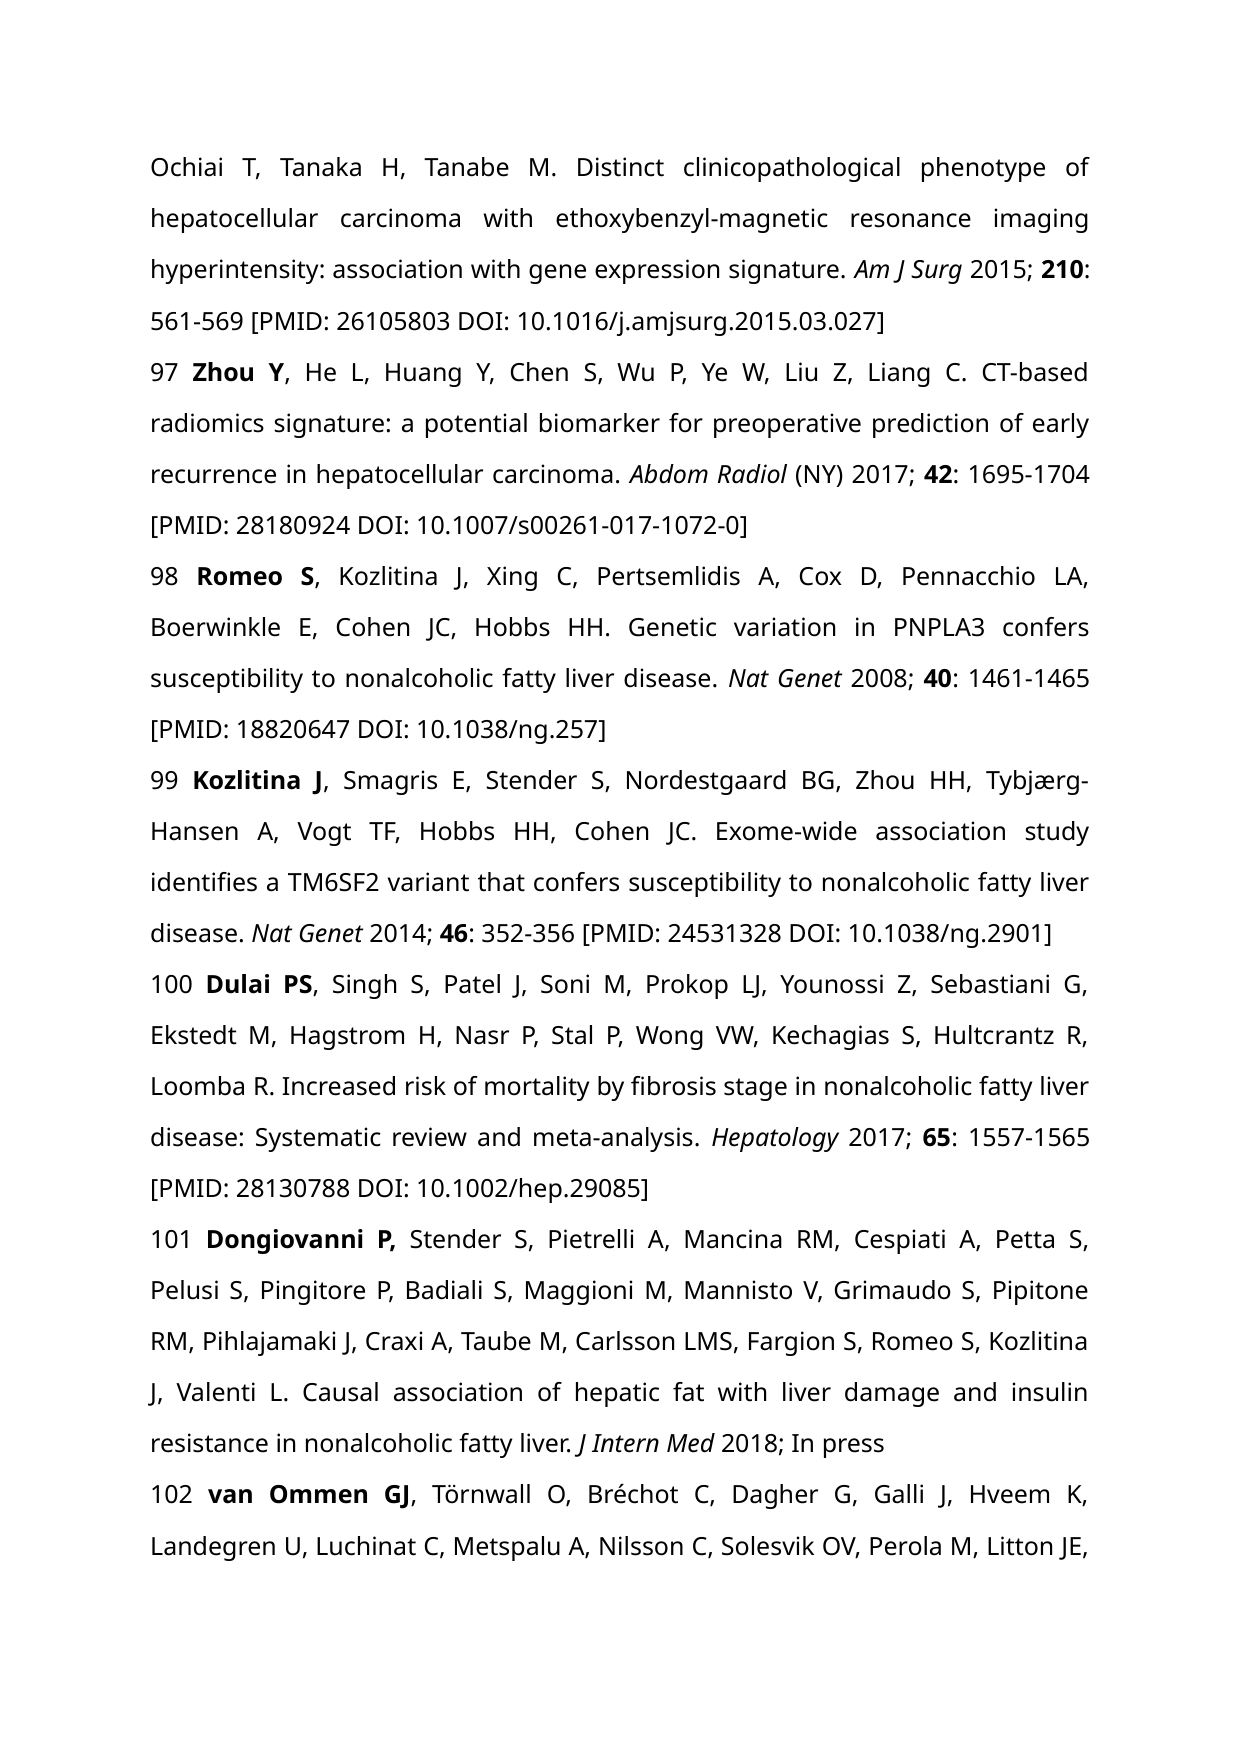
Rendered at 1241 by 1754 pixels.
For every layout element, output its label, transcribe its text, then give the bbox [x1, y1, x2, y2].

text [150, 1477, 1090, 1562]
text 98 Romeo S, Kozlitina J, Xing C, Pertsemlidis A, Cox D, Pennacchio LA, Boerwinkle E, Cohen JC, Hobbs HH. Genetic variation in PNPLA3 confers susceptibility to nonalcoholic fatty liver disease. Nat Genet 2008; 40: 1461-1465 [PMID: 18820647 DOI: 10.1038/ng.257] [150, 558, 1090, 746]
text 99 Kozlitina J, Smagris E, Stender S, Nordestgaard BG, Zhou HH, Tybjærg-Hansen A, Vogt TF, Hobbs HH, Cohen JC. Exome-wide association study identifies a TM6SF2 variant that confers susceptibility to nonalcoholic fatty liver disease. Nat Genet 2014; 46: 352-356 [PMID: 24531328 DOI: 10.1038/ng.2901] [150, 762, 1090, 950]
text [150, 150, 1090, 337]
text 101 Dongiovanni P, Stender S, Pietrelli A, Mancina RM, Cespiati A, Petta S, Pelusi S, Pingitore P, Badiali S, Maggioni M, Mannisto V, Grimaudo S, Pipitone RM, Pihlajamaki J, Craxi A, Taube M, Carlsson LMS, Fargion S, Romeo S, Kozlitina J, Valenti L. Causal association of hepatic fat with liver damage and insulin resistance in nonalcoholic fatty liver. J Intern Med 2018; In press [150, 1222, 1090, 1460]
text 97 Zhou Y, He L, Huang Y, Chen S, Wu P, Ye W, Liu Z, Liang C. CT-based radiomics signature: a potential biomarker for preoperative prediction of early recurrence in hepatocellular carcinoma. Abdom Radiol (NY) 2017; 42: 1695-1704 [PMID: 28180924 DOI: 10.1007/s00261-017-1072-0] [150, 354, 1090, 541]
text 100 Dulai PS, Singh S, Patel J, Soni M, Prokop LJ, Younossi Z, Sebastiani G, Ekstedt M, Hagstrom H, Nasr P, Stal P, Wong VW, Kechagias S, Hultcrantz R, Loomba R. Increased risk of mortality by fibrosis stage in nonalcoholic fatty liver disease: Systematic review and meta-analysis. Hepatology 2017; 65: 1557-1565 [PMID: 28130788 DOI: 10.1002/hep.29085] [150, 967, 1090, 1205]
